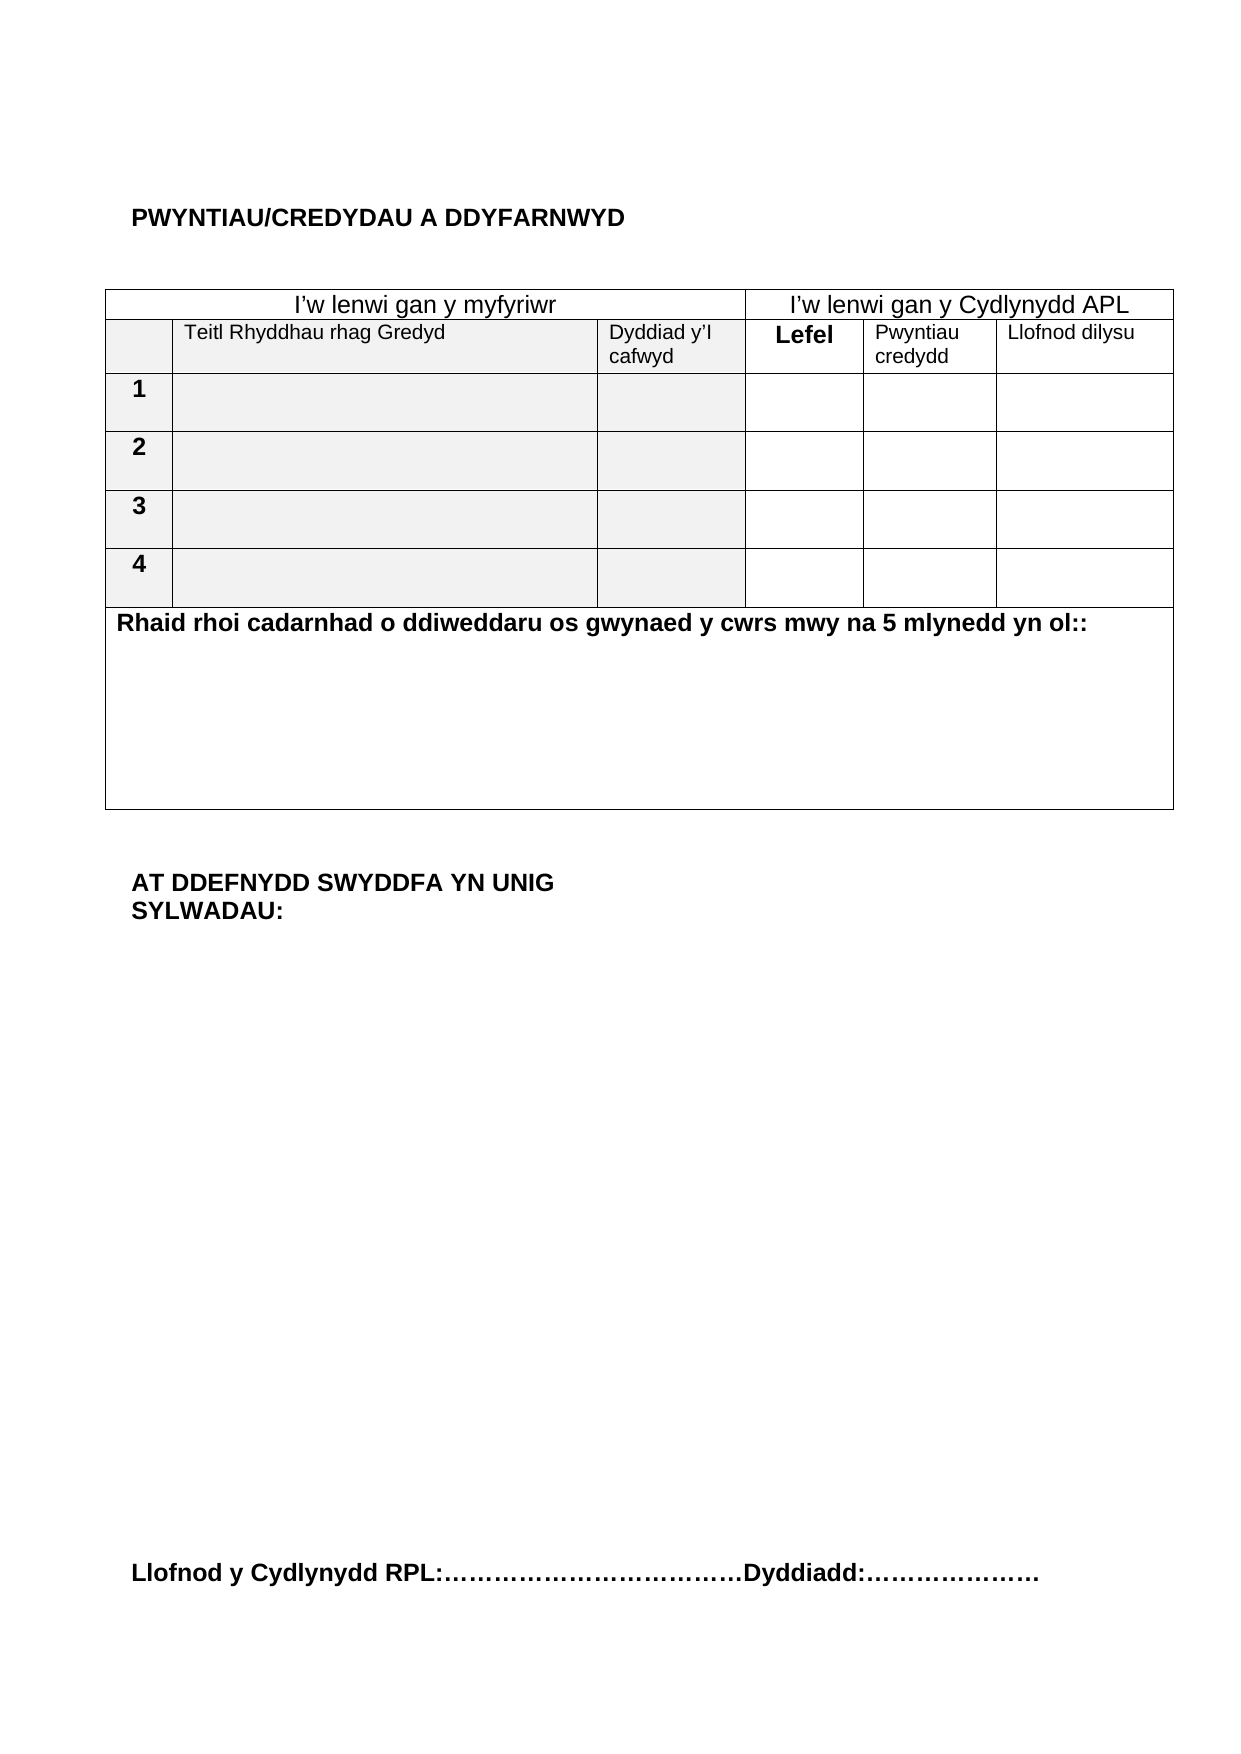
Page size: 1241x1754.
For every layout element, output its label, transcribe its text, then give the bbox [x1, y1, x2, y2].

table_cell [173, 549, 597, 607]
table_cell Teitl Rhyddhau rhag Gredyd [173, 320, 597, 372]
table_header I’w lenwi gan y Cydlynydd APL [746, 290, 1173, 319]
table_cell [997, 432, 1173, 489]
table_cell [746, 549, 863, 607]
table_cell [746, 491, 863, 548]
table_cell [864, 432, 996, 489]
table_cell [173, 374, 597, 431]
table_cell Lefel [746, 320, 863, 372]
table_cell [864, 491, 996, 548]
text Llofnod y Cydlynydd RPL:………………………………Dyddiadd:………………… [131, 1557, 1053, 1586]
table_cell Rhaid rhoi cadarnhad o ddiweddaru os gwynaed y cwrs mwy na 5 mlynedd yn ol:: [106, 608, 1173, 809]
table_cell [598, 549, 745, 607]
text AT DDEFNYDD SWYDDFA YN UNIG [131, 867, 1053, 896]
table_cell [997, 374, 1173, 431]
table_cell 4 [106, 549, 172, 607]
table_cell 1 [106, 374, 172, 431]
table_cell [746, 374, 863, 431]
text SYLWADAU: [131, 896, 1053, 925]
table_cell [173, 432, 597, 489]
text PWYNTIAU/CREDYDAU A DDYFARNWYD [131, 203, 1053, 231]
table_cell [598, 374, 745, 431]
table_cell [598, 491, 745, 548]
table_cell [173, 491, 597, 548]
table_cell [997, 491, 1173, 548]
table_cell Dyddiad y’I cafwyd [598, 320, 745, 372]
table_cell [746, 432, 863, 489]
table_cell [864, 549, 996, 607]
table_cell 3 [106, 491, 172, 548]
table_cell [864, 374, 996, 431]
table_header I’w lenwi gan y myfyriwr [106, 290, 745, 319]
table_cell [598, 432, 745, 489]
table_cell [997, 549, 1173, 607]
table_cell 2 [106, 432, 172, 489]
table_cell [106, 320, 172, 372]
table_cell Pwyntiau credydd [864, 320, 996, 372]
table_cell Llofnod dilysu [997, 320, 1173, 372]
